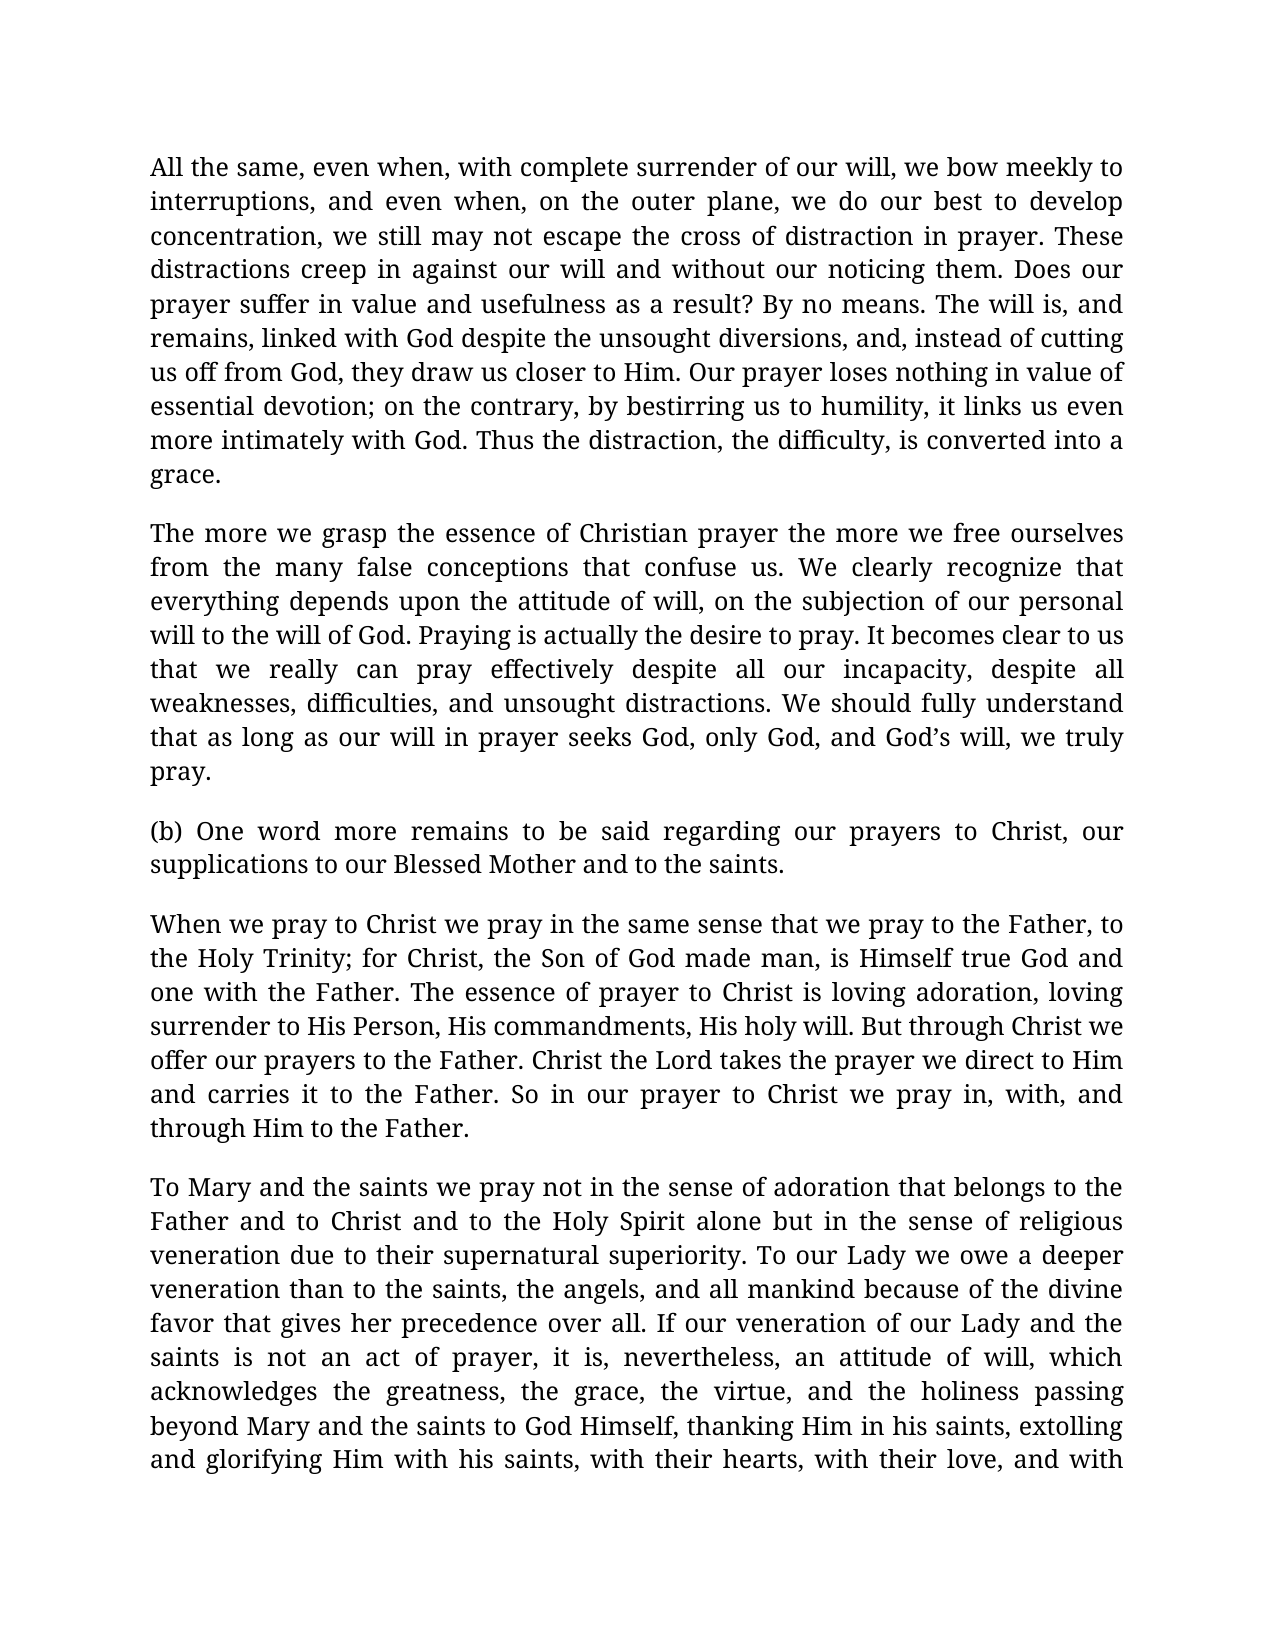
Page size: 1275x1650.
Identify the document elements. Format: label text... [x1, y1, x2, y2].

text The more we grasp the essence of Christian prayer the more we free ourselves from the many false conceptions that confuse us. We clearly recognize that everything depends upon the attitude of will, on the subjection of our personal will to the will of God. Praying is actually the desire to pray. It becomes clear to us that we really can pray effectively despite all our incapacity, despite all weaknesses, difficulties, and unsought distractions. We should fully understand that as long as our will in prayer seeks God, only God, and God’s will, we truly pray. [150, 516, 1125, 788]
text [150, 1170, 1125, 1476]
text All the same, even when, with complete surrender of our will, we bow meekly to interruptions, and even when, on the outer plane, we do our best to develop concentration, we still may not escape the cross of distraction in prayer. These distractions creep in against our will and without our noticing them. Does our prayer suffer in value and usefulness as a result? By no means. The will is, and remains, linked with God despite the unsought diversions, and, instead of cutting us off from God, they draw us closer to Him. Our prayer loses nothing in value of essential devotion; on the contrary, by bestirring us to humility, it links us even more intimately with God. Thus the distraction, the difficulty, is converted into a grace. [150, 150, 1125, 491]
text (b) One word more remains to be said regarding our prayers to Christ, our supplications to our Blessed Mother and to the saints. [150, 813, 1125, 881]
text When we pray to Christ we pray in the same sense that we pray to the Father, to the Holy Trinity; for Christ, the Son of God made man, is Himself true God and one with the Father. The essence of prayer to Christ is loving adoration, loving surrender to His Person, His commandments, His holy will. But through Christ we offer our prayers to the Father. Christ the Lord takes the prayer we direct to Him and carries it to the Father. So in our prayer to Christ we pray in, with, and through Him to the Father. [150, 906, 1125, 1145]
